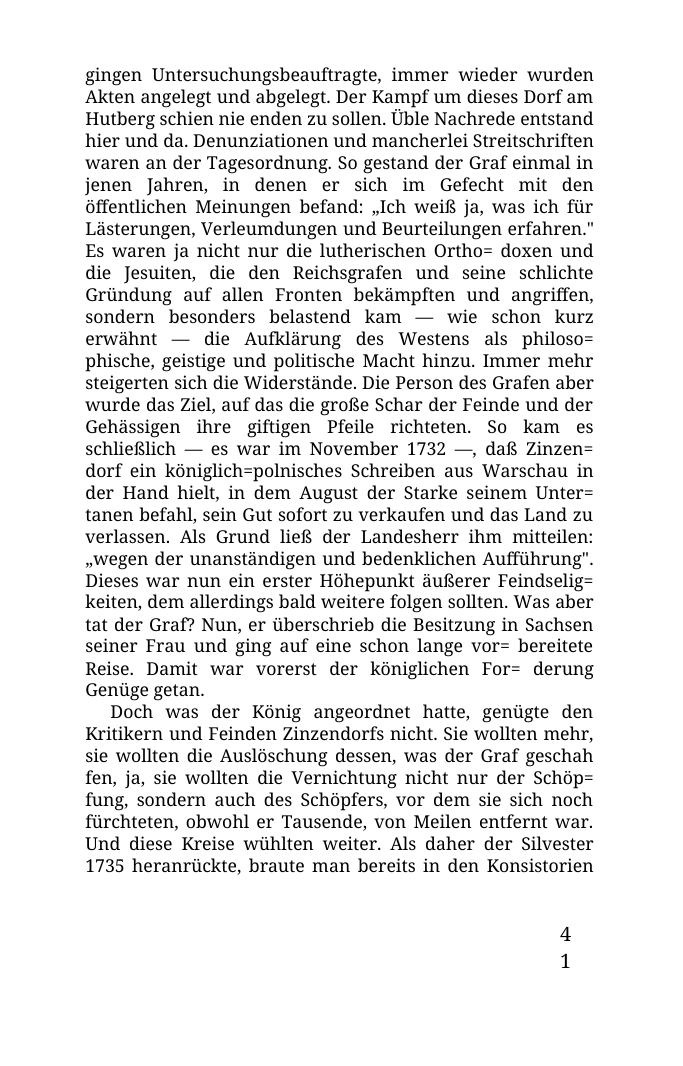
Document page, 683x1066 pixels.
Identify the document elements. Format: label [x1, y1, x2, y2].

text [85, 64, 594, 701]
text [85, 701, 594, 877]
